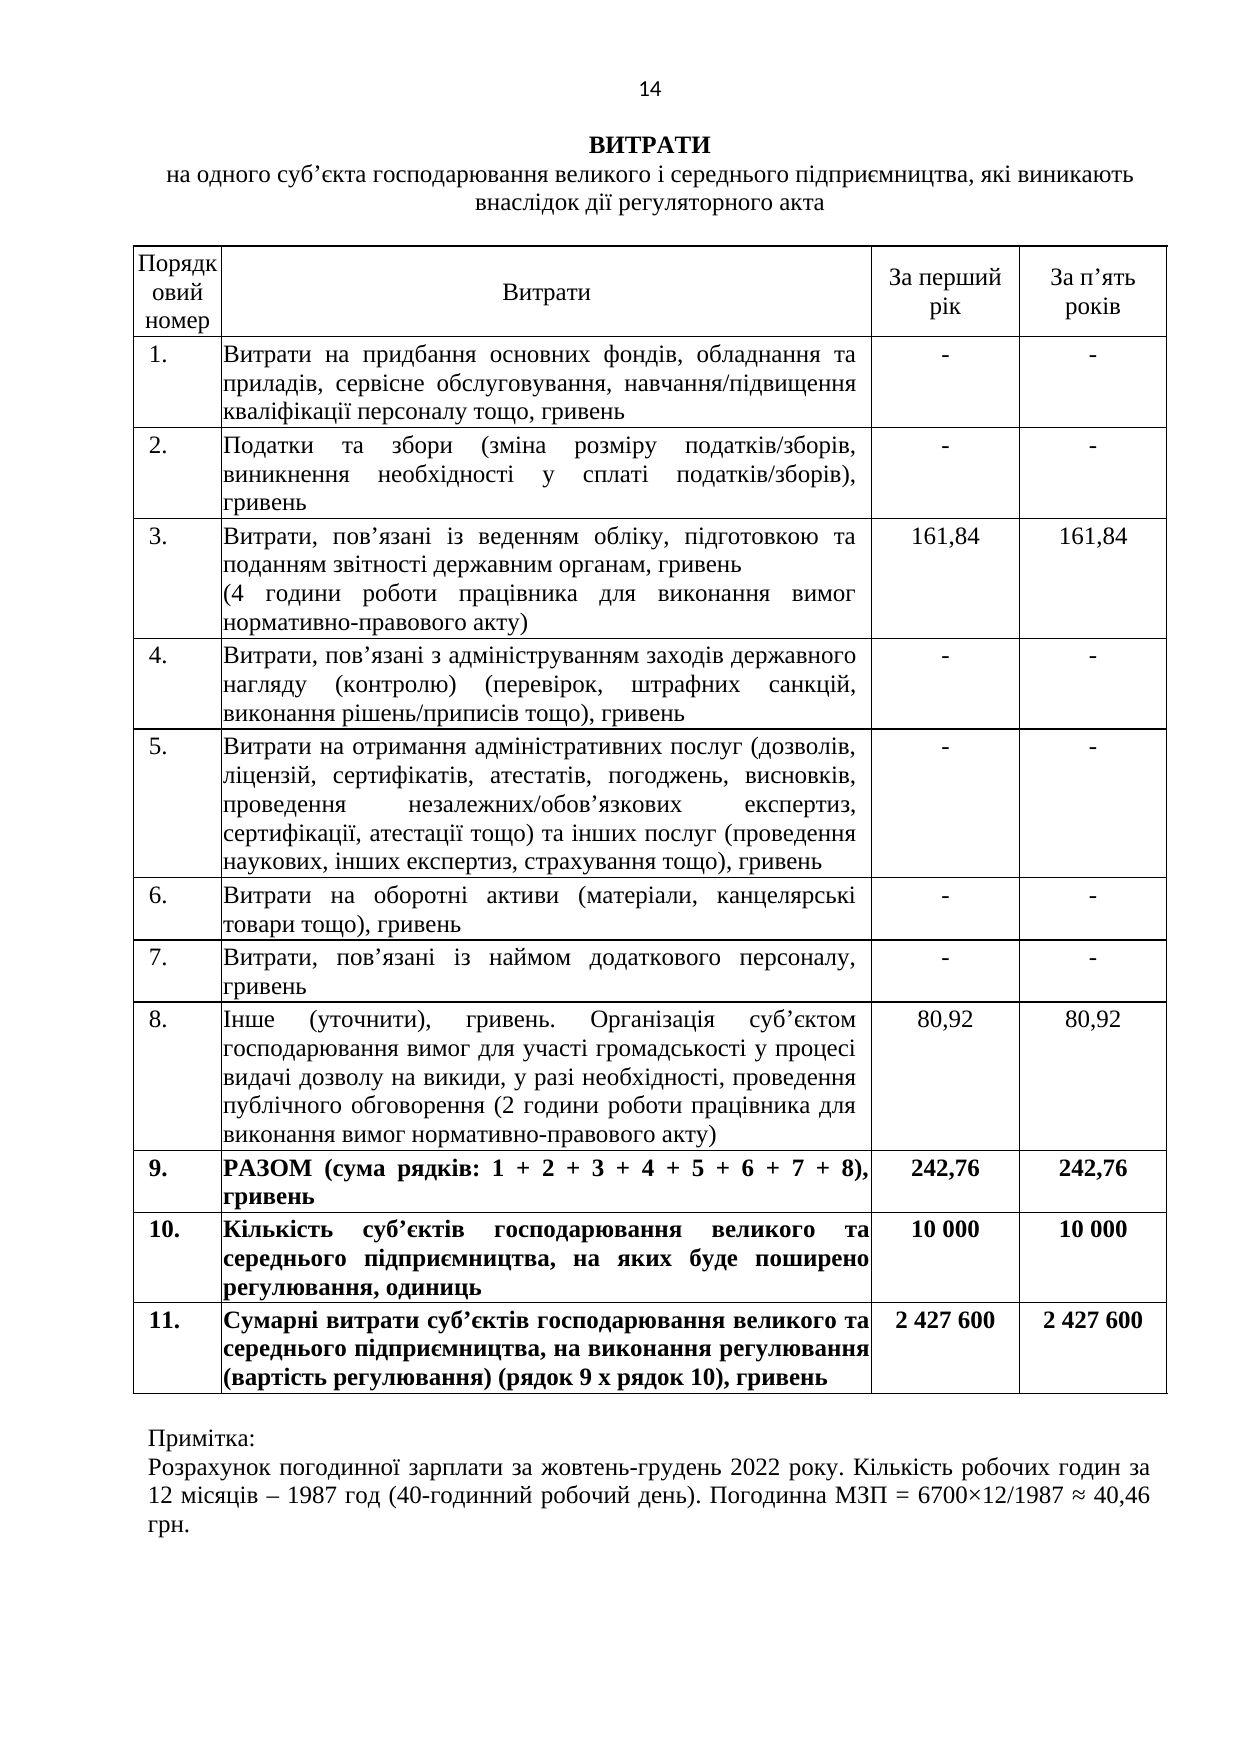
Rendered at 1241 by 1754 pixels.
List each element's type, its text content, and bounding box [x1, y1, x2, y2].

table_cell 161,84 [872, 519, 1019, 637]
table_cell Податки та збори (зміна розміру податків/зборів, виникнення необхідності у сплаті податків/зборів), гривень [222, 428, 871, 518]
table_cell 2. [134, 428, 221, 518]
table_cell Сумарні витрати суб’єктів господарювання великого та середнього підприємництва, на виконання регулювання (вартість регулювання) (рядок 9 х рядок 10), гривень [222, 1303, 871, 1393]
table_cell 161,84 [1020, 519, 1166, 637]
text на одного суб’єкта господарювання великого і середнього підприємництва, які виникають внаслідок дії регуляторного акта [148, 159, 1152, 216]
text Примітка: [148, 1423, 1152, 1452]
table_cell 6. [134, 878, 221, 939]
table_cell 2 427 600 [1020, 1303, 1166, 1393]
text ВИТРАТИ [148, 130, 1152, 159]
table_cell 8. [134, 1003, 221, 1149]
table_cell 3. [134, 519, 221, 637]
table_cell 2 427 600 [872, 1303, 1019, 1393]
table_cell Витрати, пов’язані з адмініструванням заходів державного нагляду (контролю) (перевірок, штрафних санкцій, виконання рішень/приписів тощо), гривень [222, 639, 871, 728]
table_cell 7. [134, 941, 221, 1001]
table_cell Витрати на оборотні активи (матеріали, канцелярські товари тощо), гривень [222, 878, 871, 939]
table_cell 5. [134, 730, 221, 877]
table_cell - [1020, 428, 1166, 518]
table_cell - [1020, 941, 1166, 1001]
table_cell 10 000 [872, 1213, 1019, 1302]
table_cell - [1020, 878, 1166, 939]
table_cell - [872, 639, 1019, 728]
table_cell Витрати на придбання основних фондів, обладнання та приладів, сервісне обслуговування, навчання/підвищення кваліфікації персоналу тощо, гривень [222, 337, 871, 427]
table_cell - [872, 941, 1019, 1001]
table_header За перший рік [872, 247, 1019, 336]
table_cell 10 000 [1020, 1213, 1166, 1302]
table_cell 10. [134, 1213, 221, 1302]
table_cell 80,92 [1020, 1003, 1166, 1149]
table_cell РАЗОМ (сума рядків: 1 + 2 + 3 + 4 + 5 + 6 + 7 + 8), гривень [222, 1151, 871, 1212]
table_cell - [1020, 337, 1166, 427]
table_cell 80,92 [872, 1003, 1019, 1149]
table_cell 1. [134, 337, 221, 427]
table_header Порядковий номер [134, 247, 221, 336]
table_cell 242,76 [1020, 1151, 1166, 1212]
text Розрахунок погодинної зарплати за жовтень-грудень 2022 року. Кількість робочих годин за 12 місяців – 1987 год (40-годинний робочий день). Погодинна МЗП = 6700×12/1987 ≈ 40,46 грн. [148, 1452, 1152, 1538]
table_cell - [872, 878, 1019, 939]
table_cell - [1020, 730, 1166, 877]
table_header Витрати [222, 247, 871, 336]
table_cell 11. [134, 1303, 221, 1393]
table_cell 4. [134, 639, 221, 728]
table_cell Витрати на отримання адміністративних послуг (дозволів, ліцензій, сертифікатів, атестатів, погоджень, висновків, проведення незалежних/обов’язкових експертиз, сертифікації, атестації тощо) та інших послуг (проведення наукових, інших експертиз, страхування тощо), гривень [222, 730, 871, 877]
table_cell Витрати, пов’язані із наймом додаткового персоналу, гривень [222, 941, 871, 1001]
table_cell - [872, 730, 1019, 877]
table_cell 9. [134, 1151, 221, 1212]
table_cell - [872, 337, 1019, 427]
table_header За п’ять років [1020, 247, 1166, 336]
table_cell Кількість суб’єктів господарювання великого та середнього підприємництва, на яких буде поширено регулювання, одиниць [222, 1213, 871, 1302]
table_cell Інше (уточнити), гривень. Організація суб’єктом господарювання вимог для участі громадськості у процесі видачі дозволу на викиди, у разі необхідності, проведення публічного обговорення (2 години роботи працівника для виконання вимог нормативно-правового акту) [222, 1003, 871, 1149]
table_cell - [1020, 639, 1166, 728]
table_cell - [872, 428, 1019, 518]
table_cell Витрати, пов’язані із веденням обліку, підготовкою та поданням звітності державним органам, гривень (4 години роботи працівника для виконання вимог нормативно-правового акту) [222, 519, 871, 637]
table_cell 242,76 [872, 1151, 1019, 1212]
